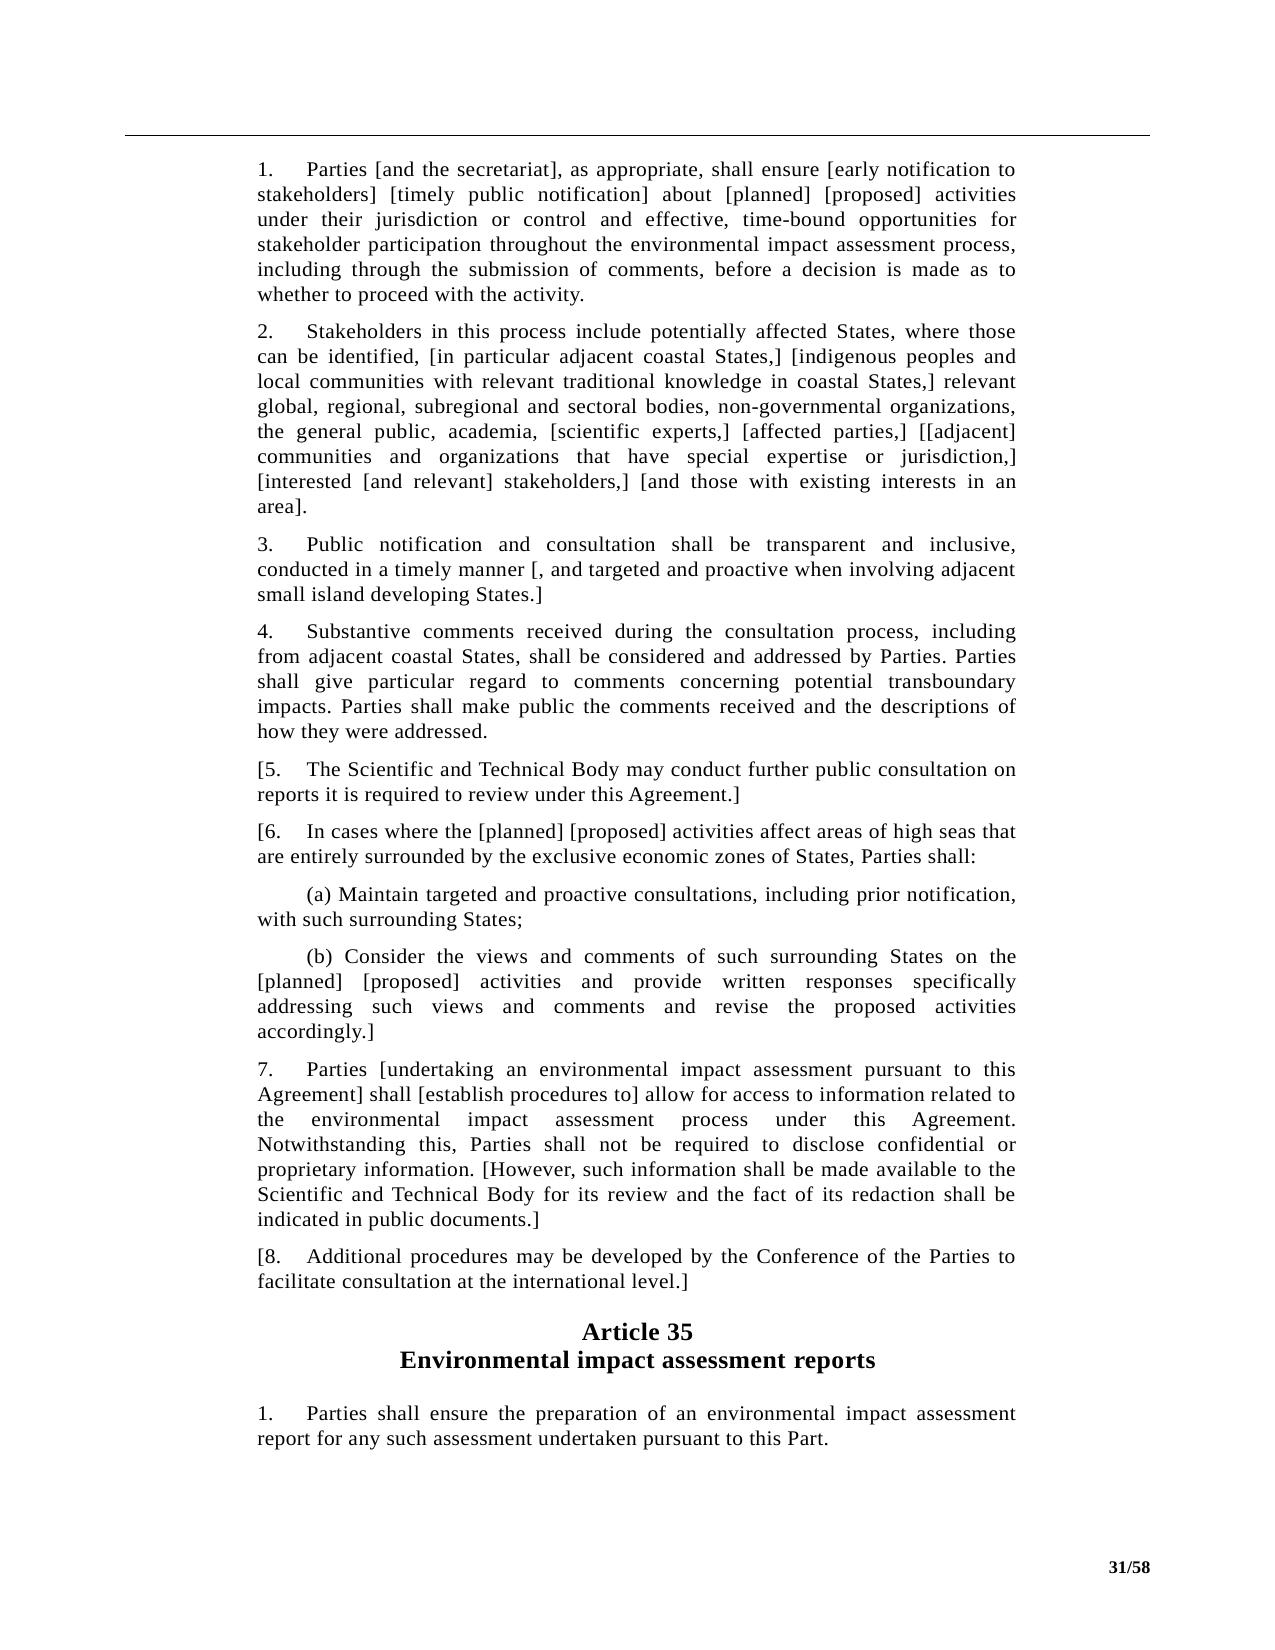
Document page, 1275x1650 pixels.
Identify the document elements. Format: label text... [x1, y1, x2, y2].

text Environmental impact assessment reports [257, 1346, 1018, 1374]
text Article 35 [257, 1318, 1018, 1346]
text 3. Public notification and consultation shall be transparent and inclusive, conducted in a timely manner [, and targeted and proactive when involving adjacent small island developing States.] [257, 531, 1018, 606]
text (b) Consider the views and comments of such surrounding States on the [planned] [proposed] activities and provide written responses specifically addressing such views and comments and revise the proposed activities accordingly.] [257, 943, 1018, 1043]
text [6. In cases where the [planned] [proposed] activities affect areas of high seas that are entirely surrounded by the exclusive economic zones of States, Parties shall: [257, 818, 1018, 868]
text [5. The Scientific and Technical Body may conduct further public consultation on reports it is required to review under this Agreement.] [257, 756, 1018, 806]
text [8. Additional procedures may be developed by the Conference of the Parties to facilitate consultation at the international level.] [257, 1243, 1018, 1293]
text (a) Maintain targeted and proactive consultations, including prior notification, with such surrounding States; [257, 881, 1018, 931]
text 1. Parties shall ensure the preparation of an environmental impact assessment report for any such assessment undertaken pursuant to this Part. [257, 1399, 1018, 1449]
text 2. Stakeholders in this process include potentially affected States, where those can be identified, [in particular adjacent coastal States,] [indigenous peoples and local communities with relevant traditional knowledge in coastal States,] relevant global, regional, subregional and sectoral bodies, non-governmental organizations, the general public, academia, [scientific experts,] [affected parties,] [[adjacent] communities and organizations that have special expertise or jurisdiction,] [interested [and relevant] stakeholders,] [and those with existing interests in an area]. [257, 318, 1018, 518]
text 7. Parties [undertaking an environmental impact assessment pursuant to this Agreement] shall [establish procedures to] allow for access to information related to the environmental impact assessment process under this Agreement. Notwithstanding this, Parties shall not be required to disclose confidential or proprietary information. [However, such information shall be made available to the Scientific and Technical Body for its review and the fact of its redaction shall be indicated in public documents.] [257, 1056, 1018, 1231]
text 4. Substantive comments received during the consultation process, including from adjacent coastal States, shall be considered and addressed by Parties. Parties shall give particular regard to comments concerning potential transboundary impacts. Parties shall make public the comments received and the descriptions of how they were addressed. [257, 618, 1018, 743]
text 1. Parties [and the secretariat], as appropriate, shall ensure [early notification to stakeholders] [timely public notification] about [planned] [proposed] activities under their jurisdiction or control and effective, time-bound opportunities for stakeholder participation throughout the environmental impact assessment process, including through the submission of comments, before a decision is made as to whether to proceed with the activity. [257, 156, 1018, 306]
